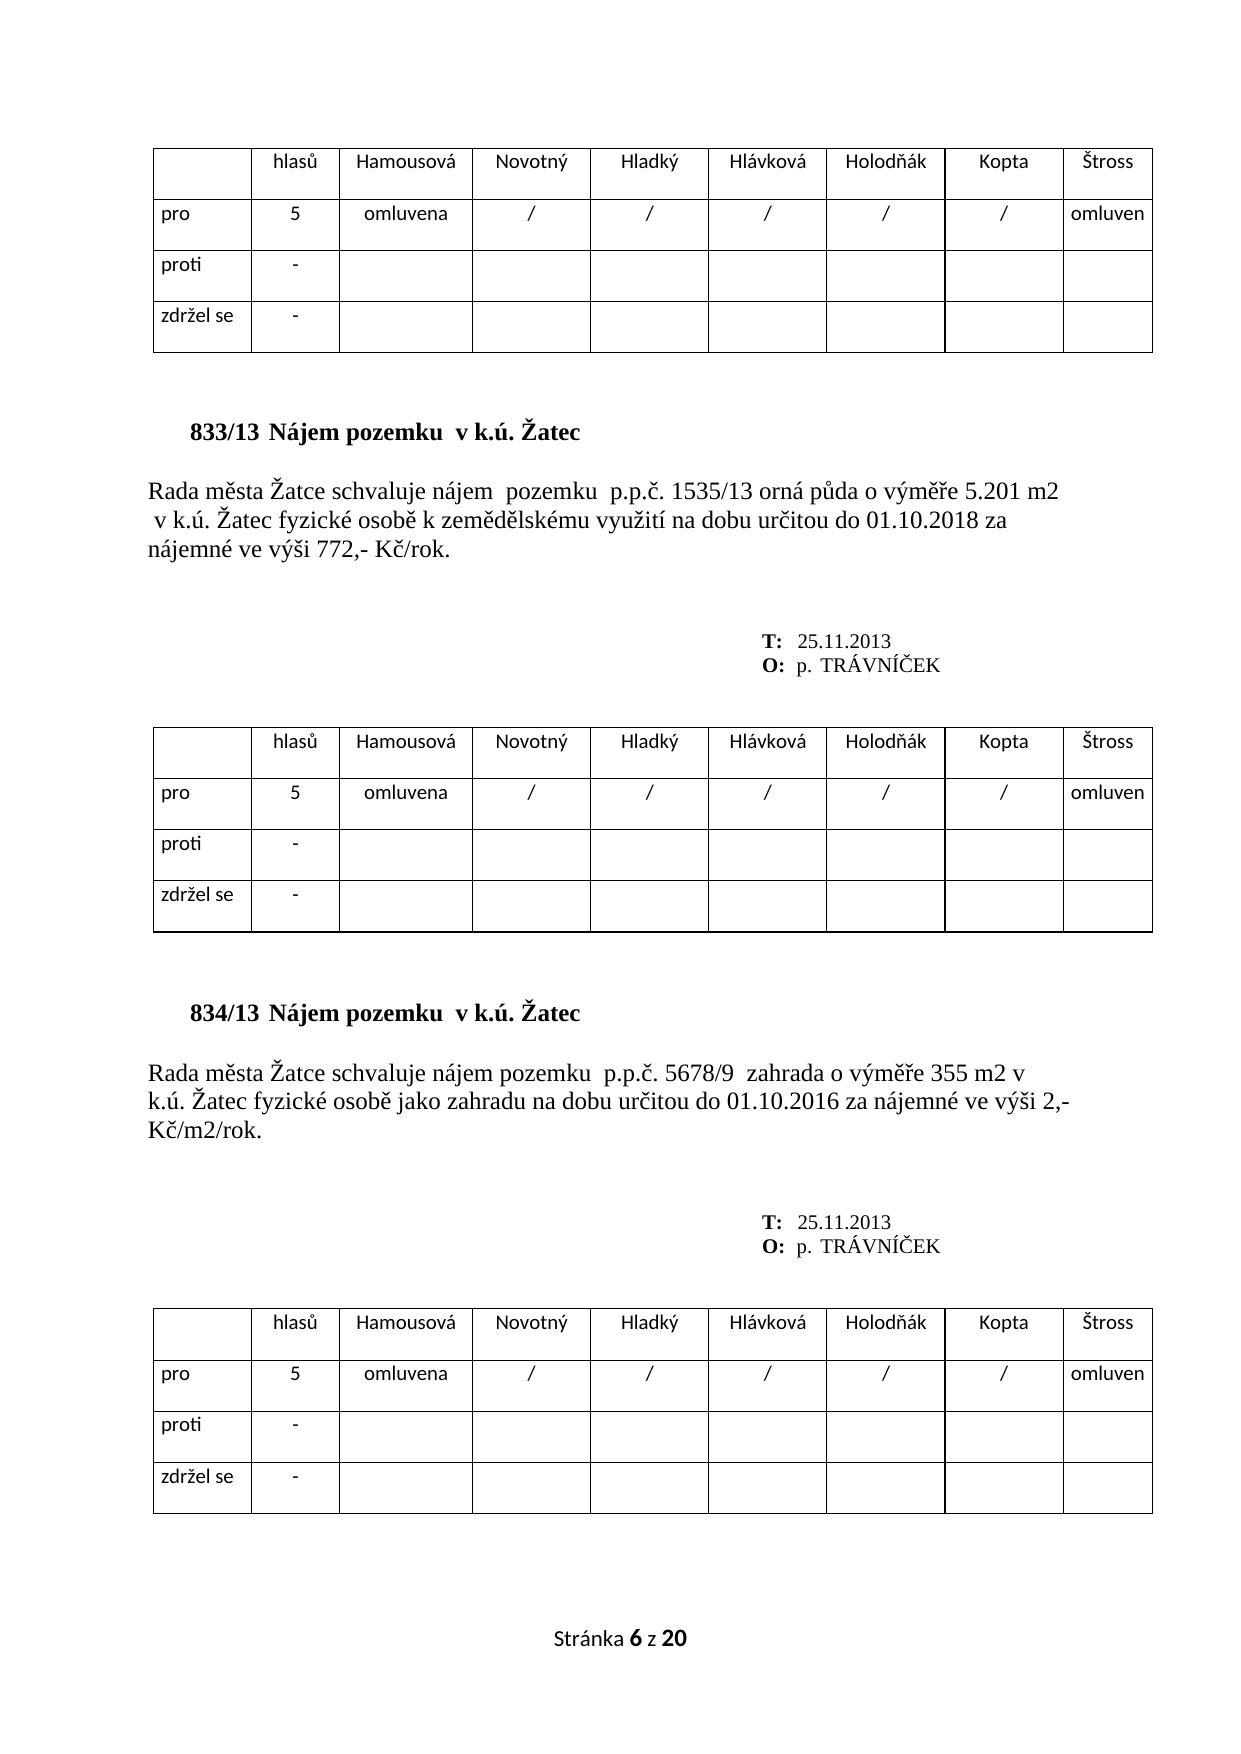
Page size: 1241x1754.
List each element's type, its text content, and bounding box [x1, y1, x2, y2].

table_header Hamousová [340, 149, 472, 199]
table_cell - [252, 830, 339, 880]
table_cell [709, 251, 826, 301]
table_header Novotný [473, 149, 590, 199]
table_cell - [252, 881, 339, 931]
table_cell [340, 881, 472, 931]
table_cell [1064, 251, 1152, 301]
table_header Holodňák [827, 1309, 944, 1359]
table_cell [473, 830, 590, 880]
table_cell [473, 302, 590, 352]
table_header Novotný [473, 1309, 590, 1359]
table_header Novotný [473, 728, 590, 778]
table_cell omluvena [340, 779, 472, 829]
table_cell [591, 1412, 708, 1462]
table_cell - [252, 251, 339, 301]
table_header Štross [1064, 1309, 1152, 1359]
text O: p. TRÁVNÍČEK [148, 1234, 1093, 1258]
table_cell pro [154, 779, 251, 829]
table_cell [709, 1463, 826, 1513]
table_cell / [473, 779, 590, 829]
table_cell zdržel se [154, 302, 251, 352]
table_cell [827, 302, 944, 352]
table_header hlasů [252, 1309, 339, 1359]
table_header Holodňák [827, 149, 944, 199]
table_header Hladký [591, 149, 708, 199]
table_cell [709, 830, 826, 880]
table_cell [1064, 830, 1152, 880]
table_cell [946, 302, 1063, 352]
table_cell [473, 1463, 590, 1513]
table_header [154, 149, 251, 199]
table_cell [340, 251, 472, 301]
table_cell [1064, 881, 1152, 931]
table_header Hlávková [709, 728, 826, 778]
table_cell 5 [252, 1361, 339, 1411]
table_cell [340, 302, 472, 352]
text 834/13 Nájem pozemku v k.ú. Žatec [148, 998, 1093, 1027]
table_cell [827, 1412, 944, 1462]
table_cell 5 [252, 779, 339, 829]
table_cell / [709, 200, 826, 250]
table_header Hlávková [709, 1309, 826, 1359]
table_cell proti [154, 251, 251, 301]
table_cell [591, 251, 708, 301]
table_header [154, 728, 251, 778]
table_cell [473, 881, 590, 931]
table_cell [1064, 1412, 1152, 1462]
table_cell [591, 881, 708, 931]
table_cell [709, 1412, 826, 1462]
text 833/13 Nájem pozemku v k.ú. Žatec [148, 417, 1093, 446]
text Rada města Žatce schvaluje nájem pozemku p.p.č. 1535/13 orná půda o výměře 5.201 m2 [148, 476, 1093, 505]
table_cell omluven [1064, 779, 1152, 829]
table_cell 5 [252, 200, 339, 250]
table_cell / [591, 200, 708, 250]
table_header Štross [1064, 149, 1152, 199]
table_cell - [252, 1412, 339, 1462]
table_cell / [709, 779, 826, 829]
text v k.ú. Žatec fyzické osobě k zemědělskému využití na dobu určitou do 01.10.2018 za nájemné ve výši 772,- Kč/rok. [148, 505, 1093, 562]
table_header Kopta [946, 728, 1063, 778]
table_cell omluven [1064, 1361, 1152, 1411]
table_cell [473, 251, 590, 301]
table_cell / [709, 1361, 826, 1411]
table_cell [827, 881, 944, 931]
table_cell omluvena [340, 200, 472, 250]
table_cell [340, 1412, 472, 1462]
table_cell zdržel se [154, 881, 251, 931]
table_cell zdržel se [154, 1463, 251, 1513]
table_cell / [473, 1361, 590, 1411]
table_cell proti [154, 830, 251, 880]
table_cell [946, 830, 1063, 880]
table_cell [827, 830, 944, 880]
table_cell - [252, 302, 339, 352]
table_cell pro [154, 1361, 251, 1411]
table_cell [946, 881, 1063, 931]
table_cell [473, 1412, 590, 1462]
table_cell pro [154, 200, 251, 250]
table_cell [827, 1463, 944, 1513]
table_header Hlávková [709, 149, 826, 199]
table_cell [591, 830, 708, 880]
table_cell [1064, 1463, 1152, 1513]
table_cell [709, 302, 826, 352]
table_header Štross [1064, 728, 1152, 778]
table_cell [1064, 302, 1152, 352]
table_cell [340, 830, 472, 880]
table_cell - [252, 1463, 339, 1513]
table_cell [591, 302, 708, 352]
text O: p. TRÁVNÍČEK [148, 653, 1093, 677]
table_header Hladký [591, 1309, 708, 1359]
table_header Hamousová [340, 728, 472, 778]
table_cell / [946, 200, 1063, 250]
table_cell / [827, 1361, 944, 1411]
text T: 25.11.2013 [148, 1210, 1093, 1234]
table_cell / [946, 779, 1063, 829]
table_header [154, 1309, 251, 1359]
table_header Kopta [946, 149, 1063, 199]
text Rada města Žatce schvaluje nájem pozemku p.p.č. 5678/9 zahrada o výměře 355 m2 v [148, 1058, 1093, 1086]
table_cell omluven [1064, 200, 1152, 250]
table_cell [946, 1463, 1063, 1513]
table_cell / [591, 1361, 708, 1411]
table_cell / [946, 1361, 1063, 1411]
table_cell [946, 251, 1063, 301]
table_cell omluvena [340, 1361, 472, 1411]
table_cell / [827, 200, 944, 250]
table_cell [709, 881, 826, 931]
table_cell / [827, 779, 944, 829]
table_header Hamousová [340, 1309, 472, 1359]
table_cell / [473, 200, 590, 250]
table_cell [827, 251, 944, 301]
table_cell [340, 1463, 472, 1513]
table_header Holodňák [827, 728, 944, 778]
table_cell / [591, 779, 708, 829]
text T: 25.11.2013 [148, 629, 1093, 653]
table_header Kopta [946, 1309, 1063, 1359]
table_cell [946, 1412, 1063, 1462]
table_header hlasů [252, 149, 339, 199]
table_cell proti [154, 1412, 251, 1462]
table_cell [591, 1463, 708, 1513]
table_header Hladký [591, 728, 708, 778]
table_header hlasů [252, 728, 339, 778]
text k.ú. Žatec fyzické osobě jako zahradu na dobu určitou do 01.10.2016 za nájemné ve výši 2,- Kč/m2/rok. [148, 1086, 1093, 1144]
